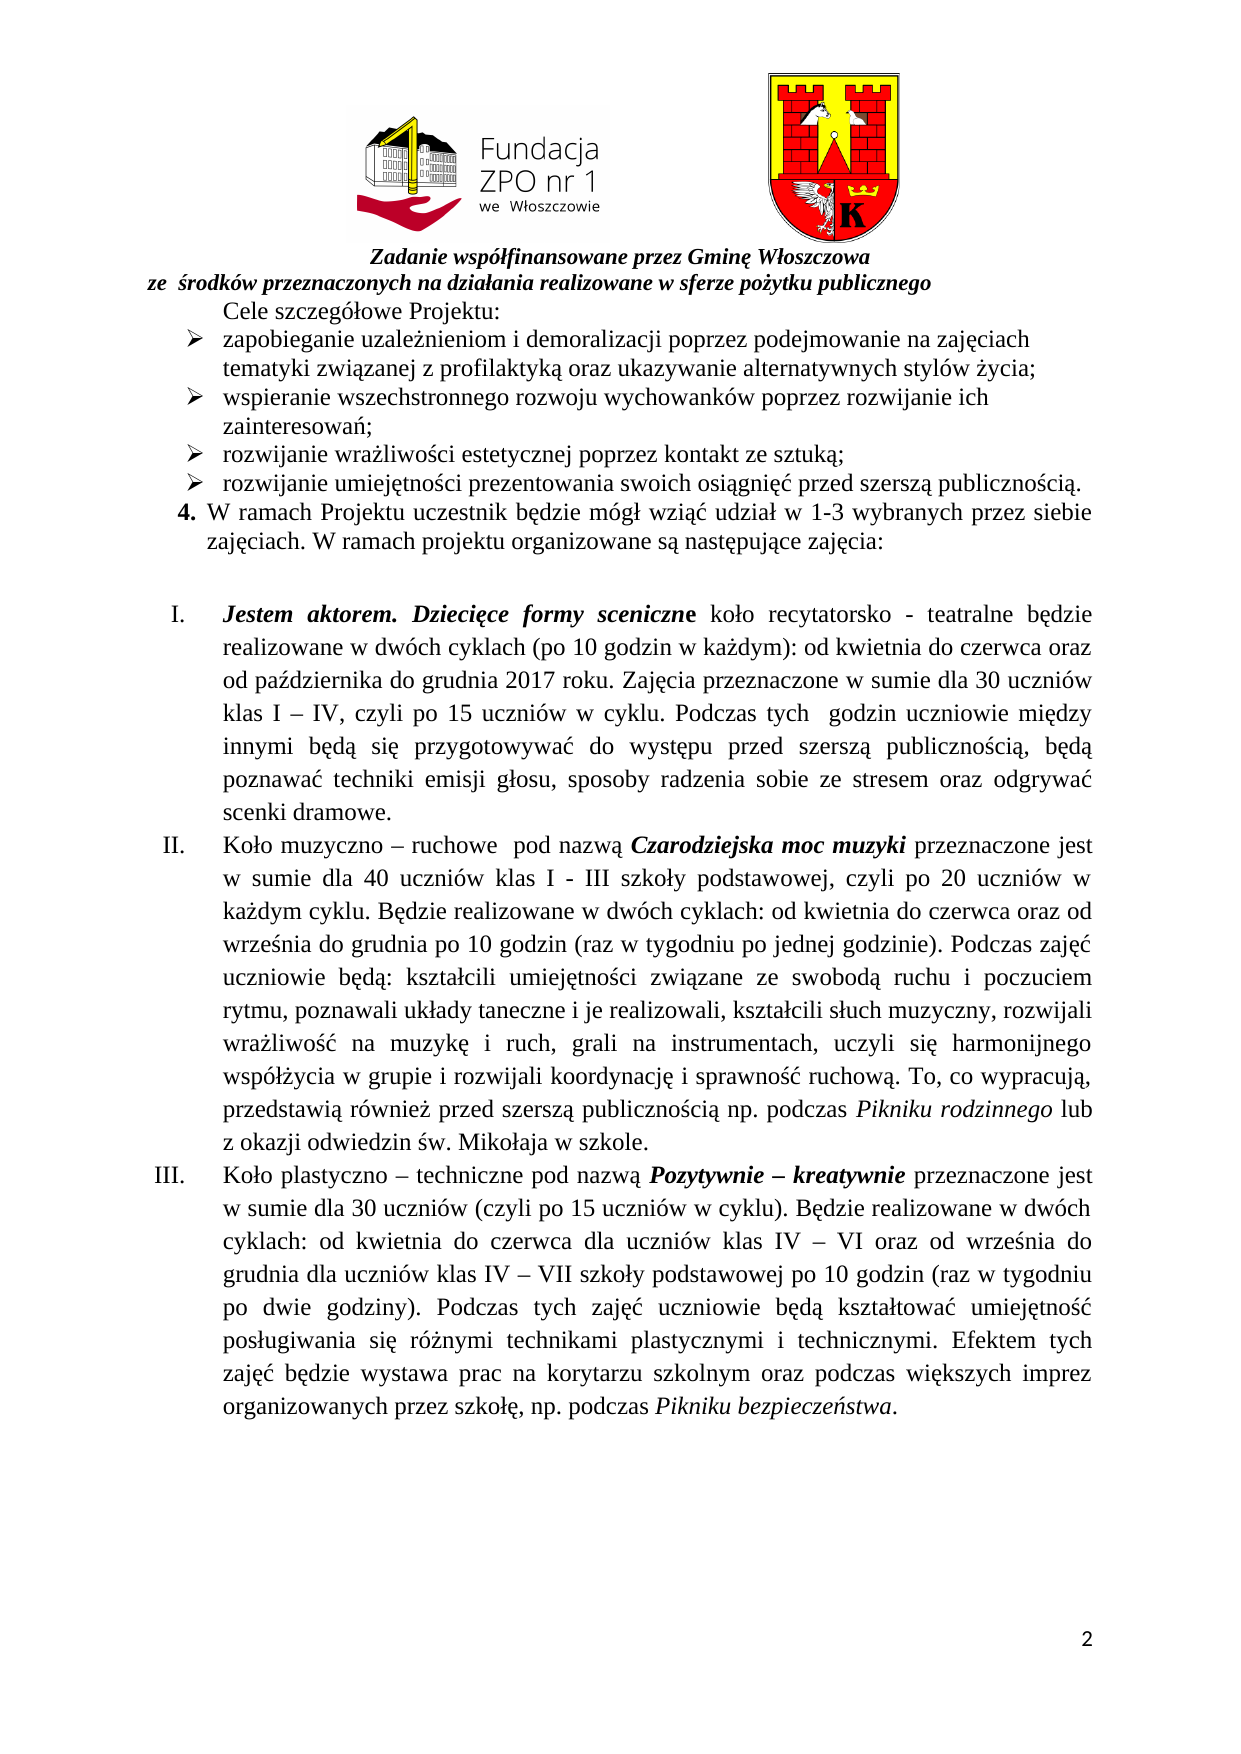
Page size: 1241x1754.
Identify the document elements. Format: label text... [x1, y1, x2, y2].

list zapobieganie uzależnieniom i demoralizacji poprzez podejmowanie na zajęciach tematyki związanej z profilaktyką oraz ukazywanie alternatywnych stylów życia; [185, 324, 1093, 382]
picture [346, 105, 611, 243]
list Koło plastyczno – techniczne pod nazwą Pozytywnie – kreatywnie przeznaczone jest w sumie dla 30 uczniów (czyli po 15 uczniów w cyklu). Będzie realizowane w dwóch cyklach: od kwietnia do czerwca dla uczniów klas IV – VI oraz od września do grudnia dla uczniów klas IV – VII szkoły podstawowej po 10 godzin (raz w tygodniu po dwie godziny). Podczas tych zajęć uczniowie będą kształtować umiejętność posługiwania się różnymi technikami plastycznymi i technicznymi. Efektem tych zajęć będzie wystawa prac na korytarzu szkolnym oraz podczas większych imprez organizowanych przez szkołę, np. podczas Pikniku bezpieczeństwa. [185, 1160, 1093, 1420]
list Koło muzyczno – ruchowe pod nazwą Czarodziejska moc muzyki przeznaczone jest w sumie dla 40 uczniów klas I - III szkoły podstawowej, czyli po 20 uczniów w każdym cyklu. Będzie realizowane w dwóch cyklach: od kwietnia do czerwca oraz od września do grudnia po 10 godzin (raz w tygodniu po jednej godzinie). Podczas zajęć uczniowie będą: kształcili umiejętności związane ze swobodą ruchu i poczuciem rytmu, poznawali układy taneczne i je realizowali, kształcili słuch muzyczny, rozwijali wrażliwość na muzykę i ruch, grali na instrumentach, uczyli się harmonijnego współżycia w grupie i rozwijali koordynację i sprawność ruchową. To, co wypracują, przedstawią również przed szerszą publicznością np. podczas Pikniku rodzinnego lub z okazji odwiedzin św. Mikołaja w szkole. [185, 830, 1093, 1156]
list Cele szczegółowe Projektu: [223, 296, 1093, 324]
list W ramach Projektu uczestnik będzie mógł wziąć udział w 1-3 wybranych przez siebie zajęciach. W ramach projektu organizowane są następujące zajęcia: [177, 497, 1093, 554]
list wspieranie wszechstronnego rozwoju wychowanków poprzez rozwijanie ich zainteresowań; [185, 382, 1093, 439]
list rozwijanie umiejętności prezentowania swoich osiągnięć przed szerszą publicznością. [185, 468, 1093, 497]
picture [768, 73, 900, 243]
list Jestem aktorem. Dziecięce formy sceniczne koło recytatorsko - teatralne będzie realizowane w dwóch cyklach (po 10 godzin w każdym): od kwietnia do czerwca oraz od października do grudnia 2017 roku. Zajęcia przeznaczone w sumie dla 30 uczniów klas I – IV, czyli po 15 uczniów w cyklu. Podczas tych godzin uczniowie między innymi będą się przygotowywać do występu przed szerszą publicznością, będą poznawać techniki emisji głosu, sposoby radzenia sobie ze stresem oraz odgrywać scenki dramowe. [185, 599, 1093, 826]
list rozwijanie wrażliwości estetycznej poprzez kontakt ze sztuką; [185, 439, 1093, 468]
